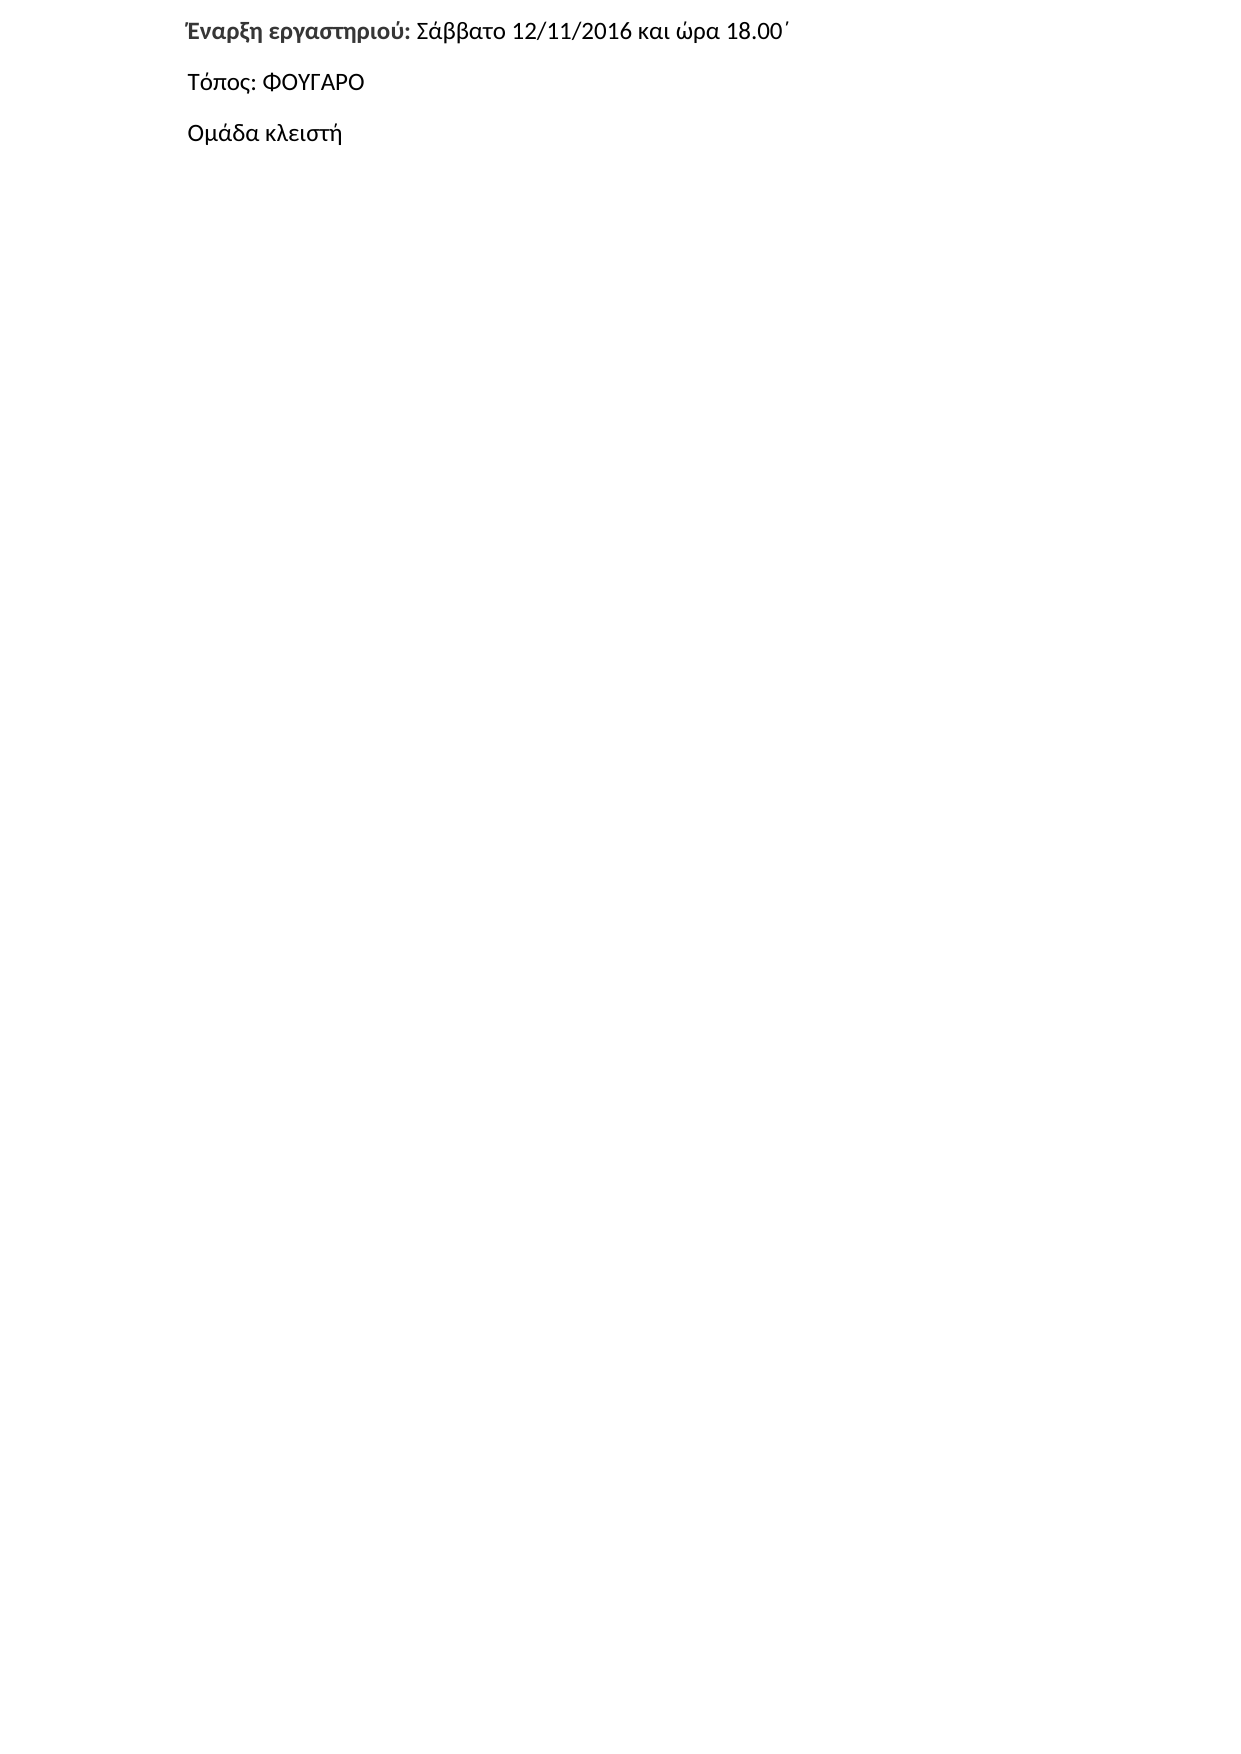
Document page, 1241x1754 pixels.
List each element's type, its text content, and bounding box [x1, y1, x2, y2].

text Έναρξη εργαστηριού: Σάββατο 12/11/2016 και ώρα 18.00΄ [187, 15, 1053, 45]
text Oμάδα κλειστή [187, 117, 1053, 148]
text Τόπος: ΦΟΥΓΑΡΟ [187, 66, 1053, 97]
